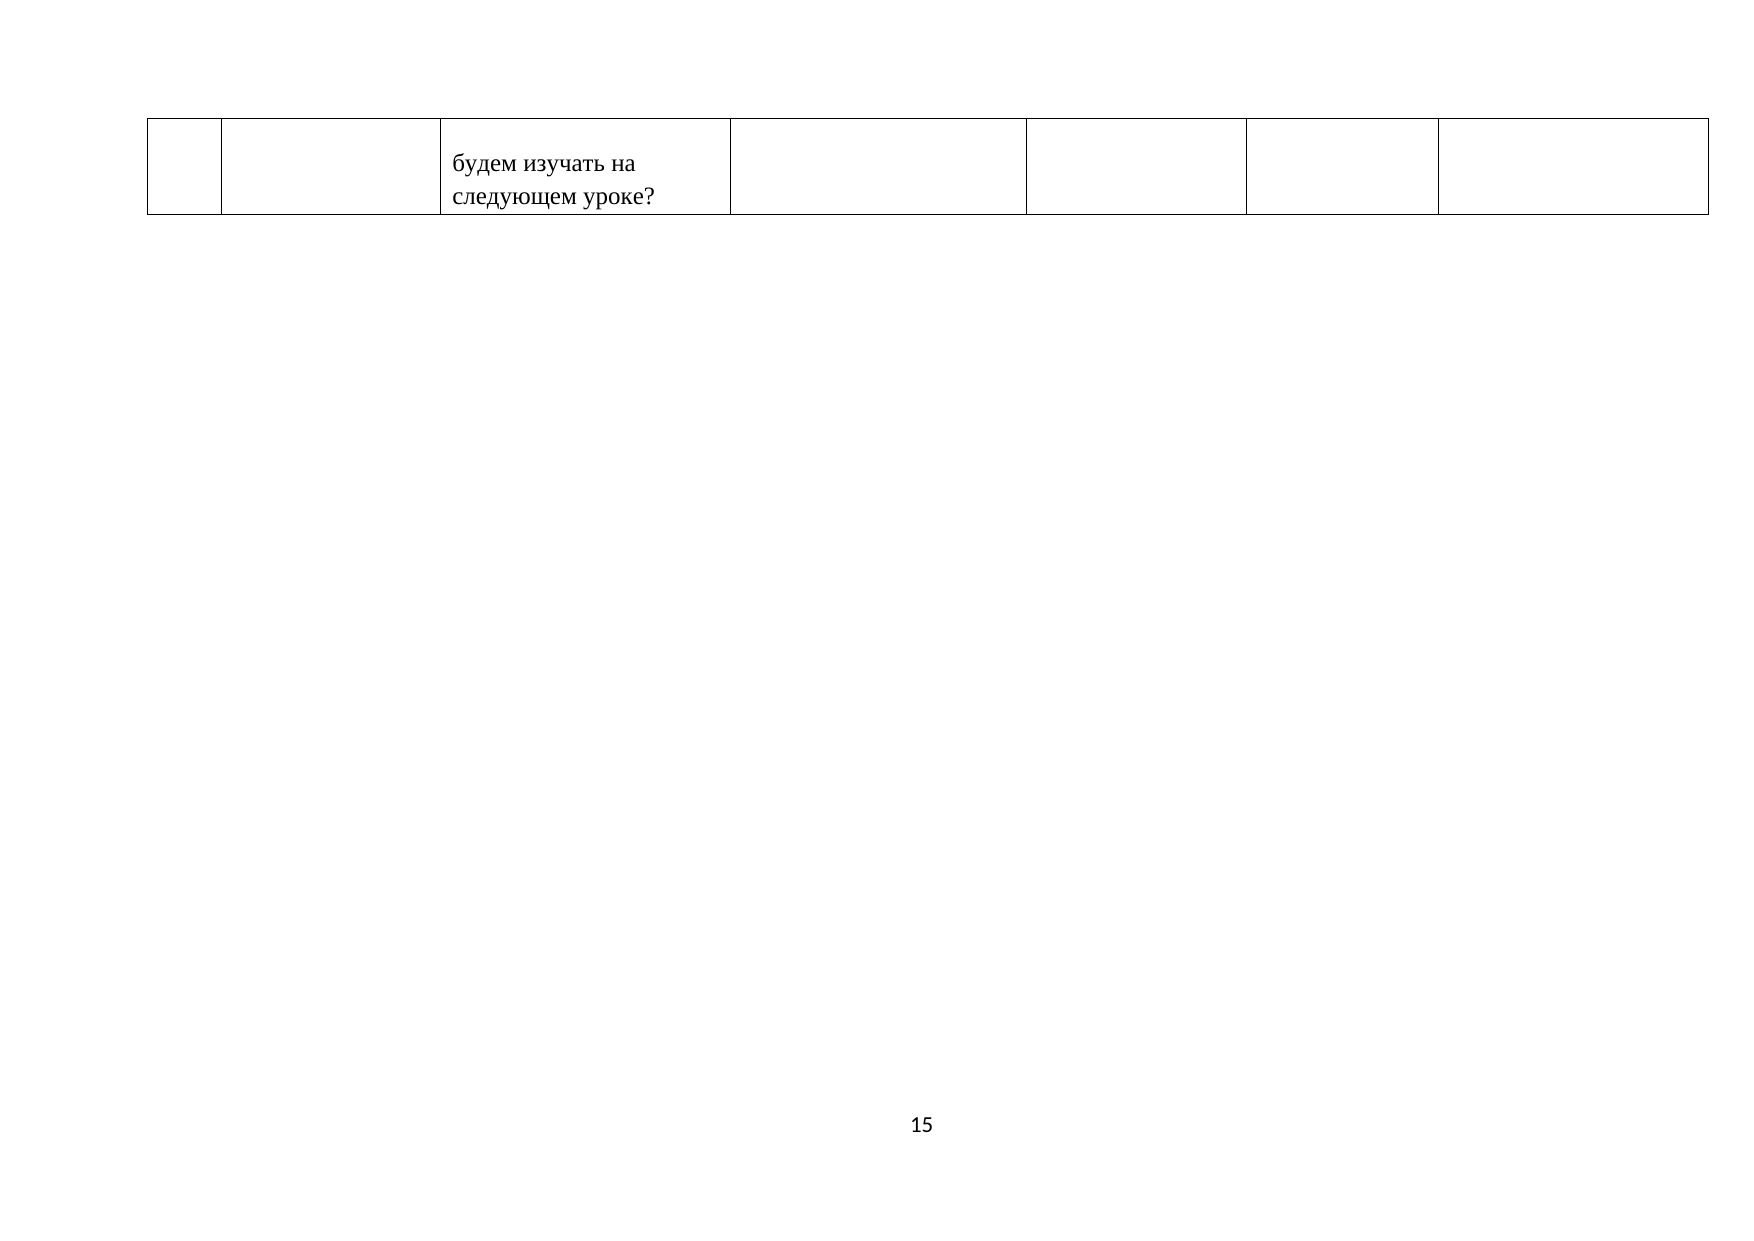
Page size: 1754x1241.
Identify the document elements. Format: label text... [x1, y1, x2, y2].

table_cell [1439, 119, 1708, 214]
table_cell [441, 119, 730, 214]
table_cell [1247, 119, 1438, 214]
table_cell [222, 119, 440, 214]
table_cell [1027, 119, 1246, 214]
table_cell 12 [148, 119, 221, 214]
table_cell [731, 119, 1026, 214]
